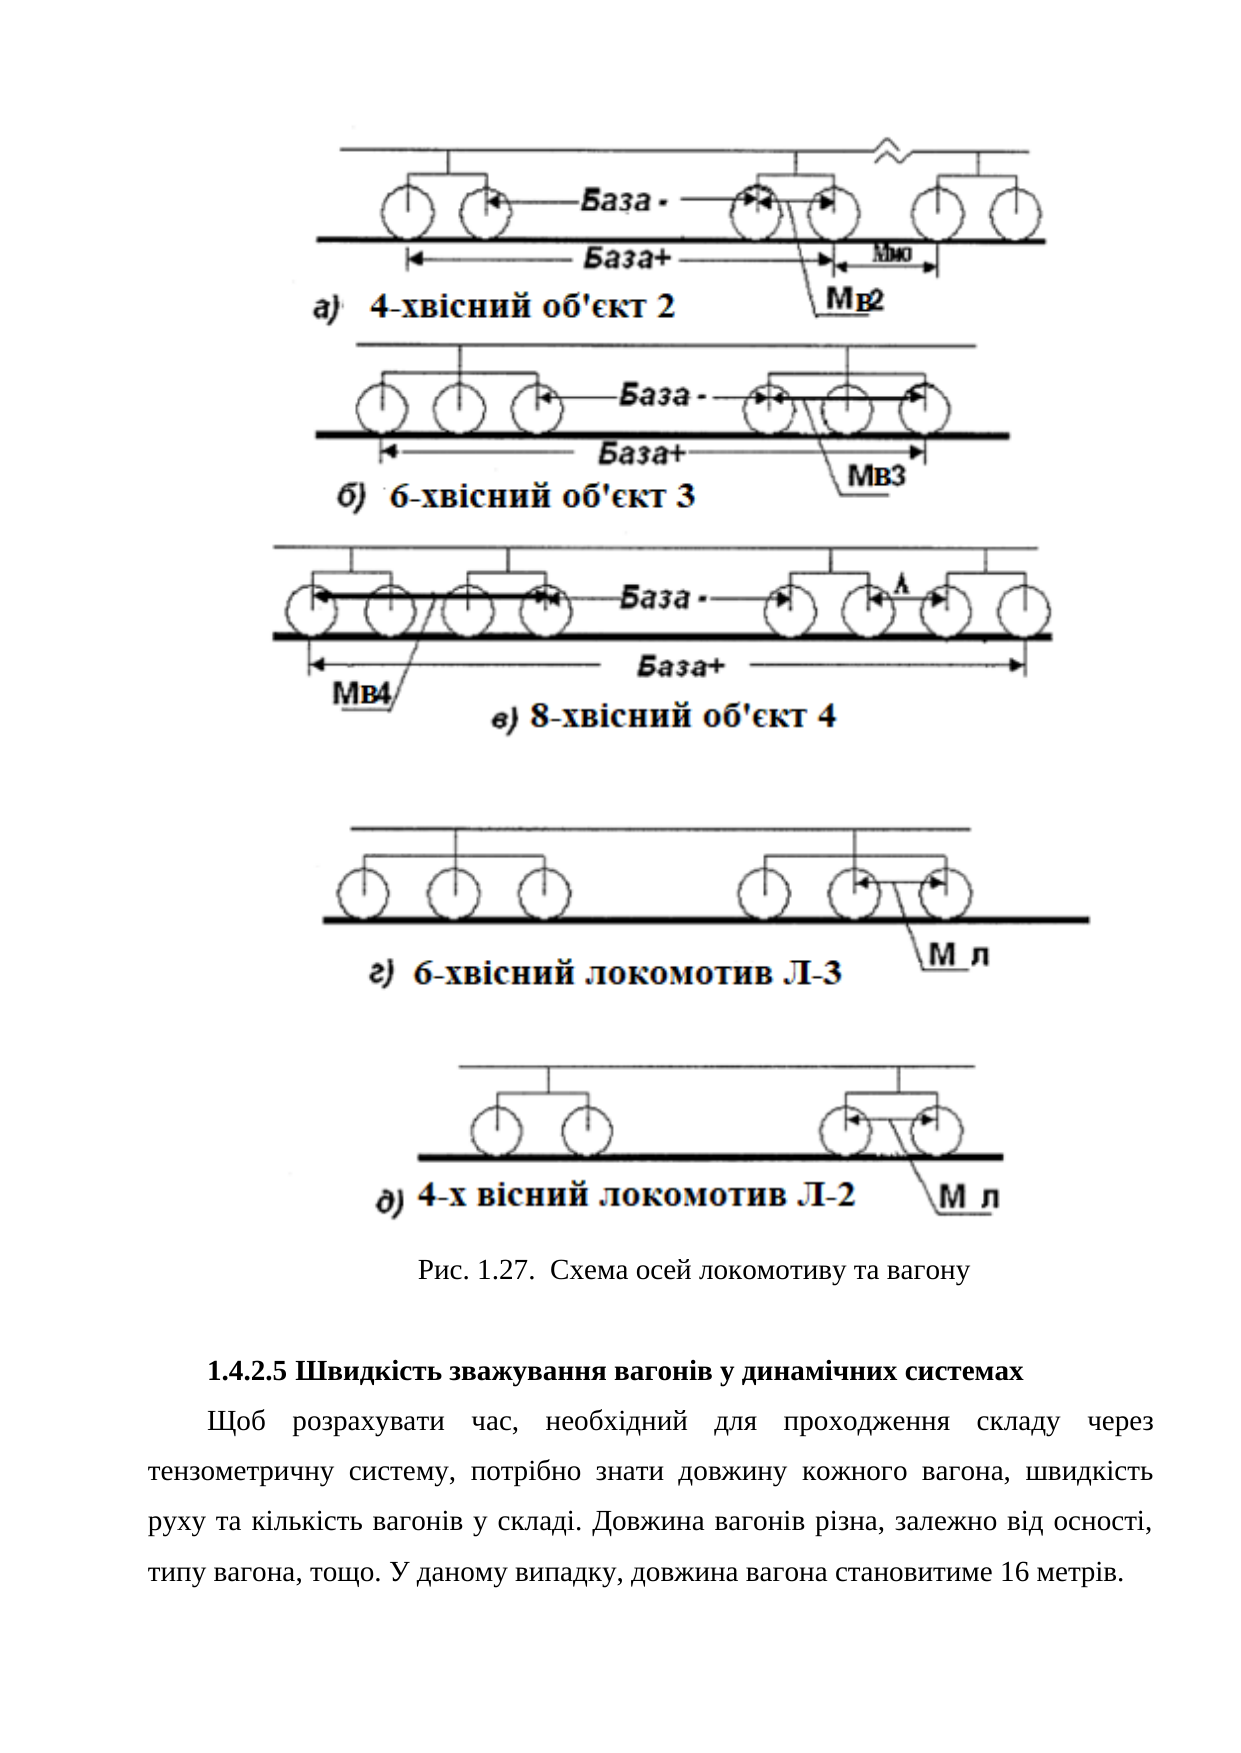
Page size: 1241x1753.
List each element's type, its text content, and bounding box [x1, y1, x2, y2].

text Рис. 1.27. Схема осей локомотиву та вагону [148, 1252, 1181, 1286]
text Щоб розрахувати час, необхідний для проходження складу через тензометричну систему, потрібно знати довжину кожного вагона, швидкість руху та кількість вагонів у складі. Довжина вагонів різна, залежно від осності, типу вагона, тощо. У даному випадку, довжина вагона становитиме 16 метрів. [148, 1403, 1154, 1587]
subtitle Швидкість зважування вагонів у динамічних системах [148, 1353, 1181, 1386]
picture [265, 118, 1097, 1240]
